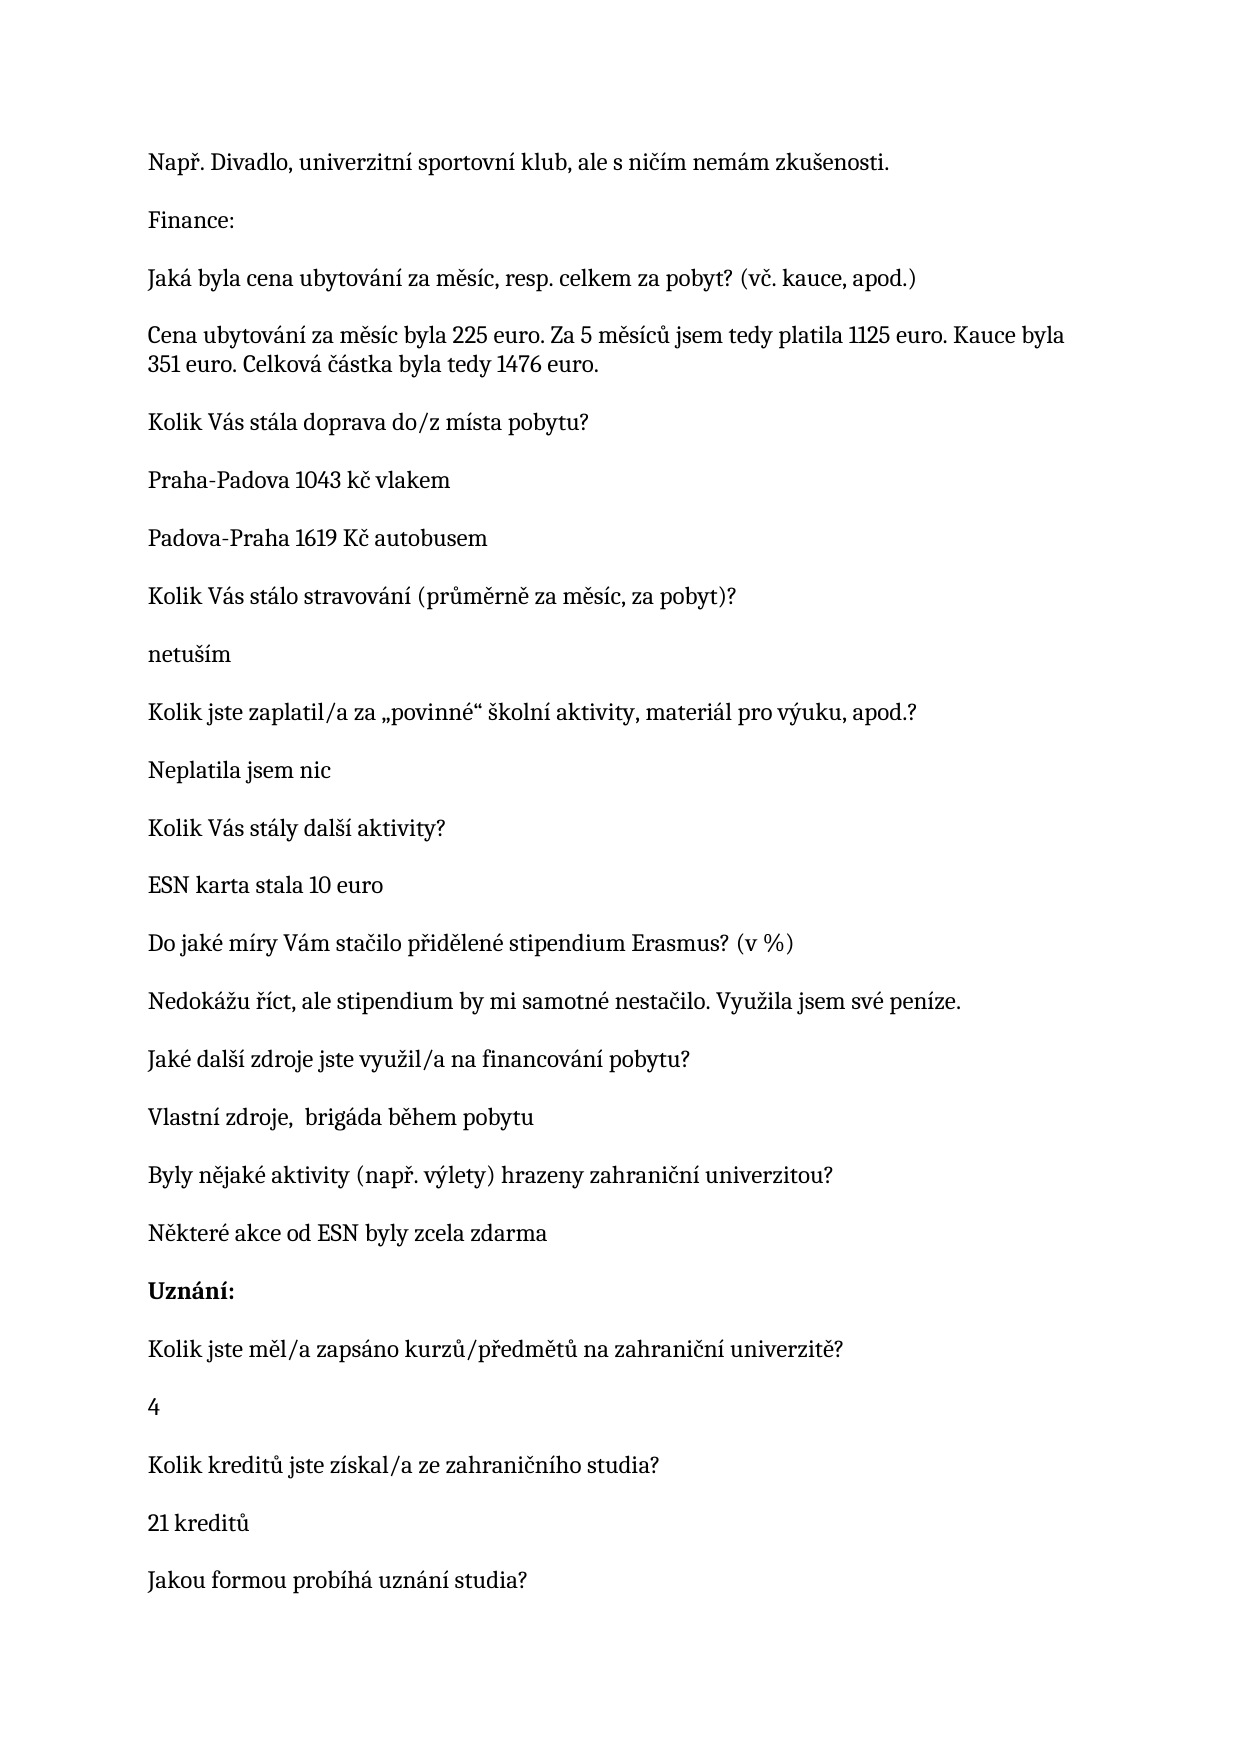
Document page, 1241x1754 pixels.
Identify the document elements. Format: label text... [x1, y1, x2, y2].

text Nedokážu říct, ale stipendium by mi samotné nestačilo. Využila jsem své peníze. [148, 987, 1093, 1016]
text Cena ubytování za měsíc byla 225 euro. Za 5 měsíců jsem tedy platila 1125 euro. Kauce byla 351 euro. Celková částka byla tedy 1476 euro. [148, 321, 1093, 379]
text Jaká byla cena ubytování za měsíc, resp. celkem za pobyt? (vč. kauce, apod.) [148, 263, 1093, 292]
text netuším [148, 640, 1093, 668]
text Kolik jste zaplatil/a za „povinné“ školní aktivity, materiál pro výuku, apod.? [148, 698, 1093, 726]
text Vlastní zdroje, brigáda během pobytu [148, 1103, 1093, 1132]
text Byly nějaké aktivity (např. výlety) hrazeny zahraniční univerzitou? [148, 1161, 1093, 1190]
text Některé akce od ESN byly zcela zdarma [148, 1219, 1093, 1248]
text Jaké další zdroje jste využil/a na financování pobytu? [148, 1045, 1093, 1074]
text Do jaké míry Vám stačilo přidělené stipendium Erasmus? (v %) [148, 929, 1093, 958]
text Neplatila jsem nic [148, 756, 1093, 784]
text Např. Divadlo, univerzitní sportovní klub, ale s ničím nemám zkušenosti. [148, 148, 1093, 176]
text 4 [148, 1393, 1093, 1421]
text Kolik Vás stála doprava do/z místa pobytu? [148, 408, 1093, 437]
text Kolik Vás stálo stravování (průměrně za měsíc, za pobyt)? [148, 582, 1093, 611]
text ESN karta stala 10 euro [148, 871, 1093, 900]
text Finance: [148, 206, 1093, 234]
text Padova-Praha 1619 Kč autobusem [148, 524, 1093, 553]
text Uznání: [148, 1277, 1093, 1306]
text Jakou formou probíhá uznání studia? [148, 1566, 1093, 1595]
text Praha-Padova 1043 kč vlakem [148, 466, 1093, 495]
text Kolik kreditů jste získal/a ze zahraničního studia? [148, 1451, 1093, 1479]
text Kolik Vás stály další aktivity? [148, 813, 1093, 842]
text Kolik jste měl/a zapsáno kurzů/předmětů na zahraniční univerzitě? [148, 1335, 1093, 1363]
text 21 kreditů [148, 1508, 1093, 1537]
